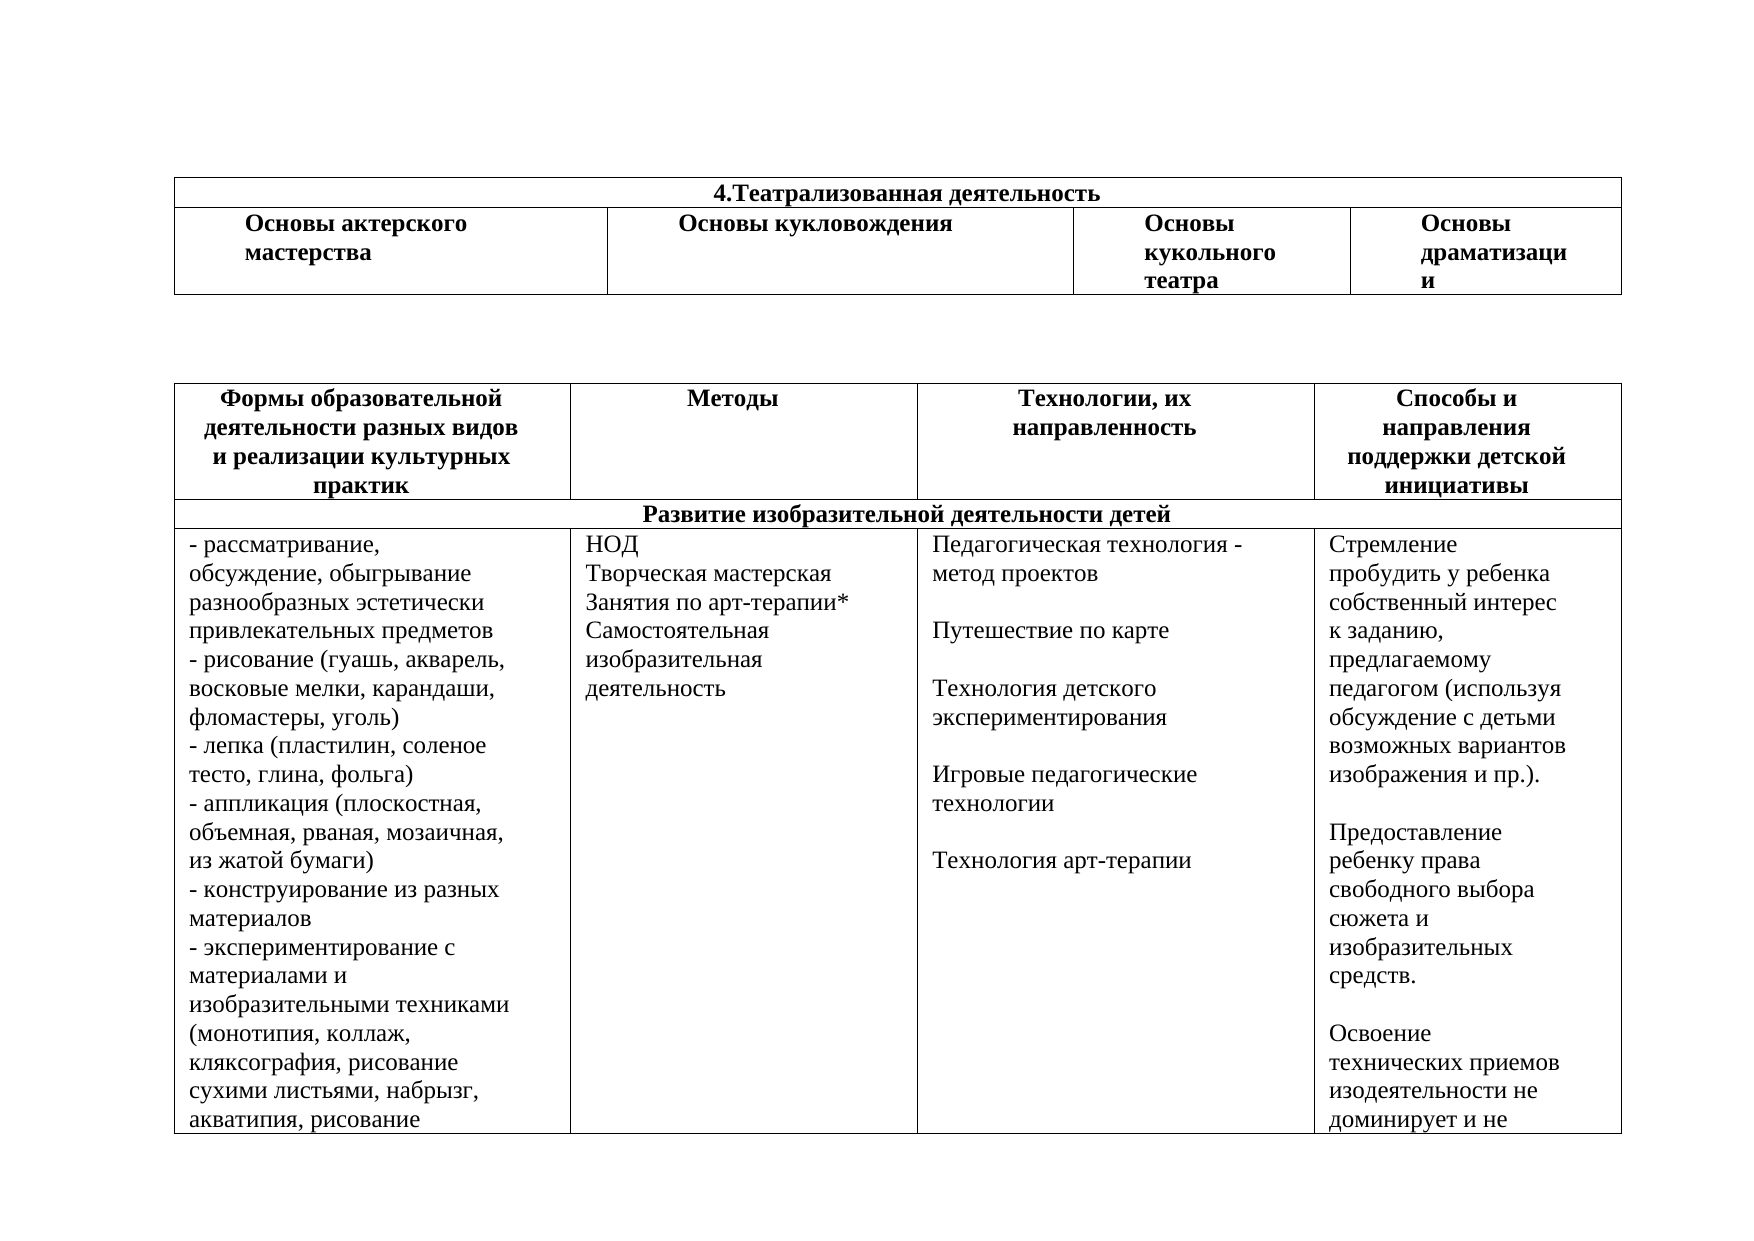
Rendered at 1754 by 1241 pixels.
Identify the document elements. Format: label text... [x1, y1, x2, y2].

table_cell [175, 529, 570, 1133]
table_cell Основы драматизации [1351, 208, 1621, 294]
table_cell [571, 529, 917, 1133]
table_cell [1315, 529, 1621, 1133]
table_cell Основы актерского мастерства [175, 208, 607, 294]
table_cell Основы кукловождения [608, 208, 1073, 294]
table_cell Развитие изобразительной деятельности детей [175, 500, 1621, 528]
table_header Методы [571, 384, 917, 498]
table_header Технологии, их направленность [918, 384, 1314, 498]
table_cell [175, 178, 1621, 207]
table_header Способы и направления поддержки детской инициативы [1315, 384, 1621, 498]
table_cell Основы кукольного театра [1074, 208, 1350, 294]
table_header Формы образовательной деятельности разных видов и реализации культурных практик [175, 384, 570, 498]
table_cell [918, 529, 1314, 1133]
